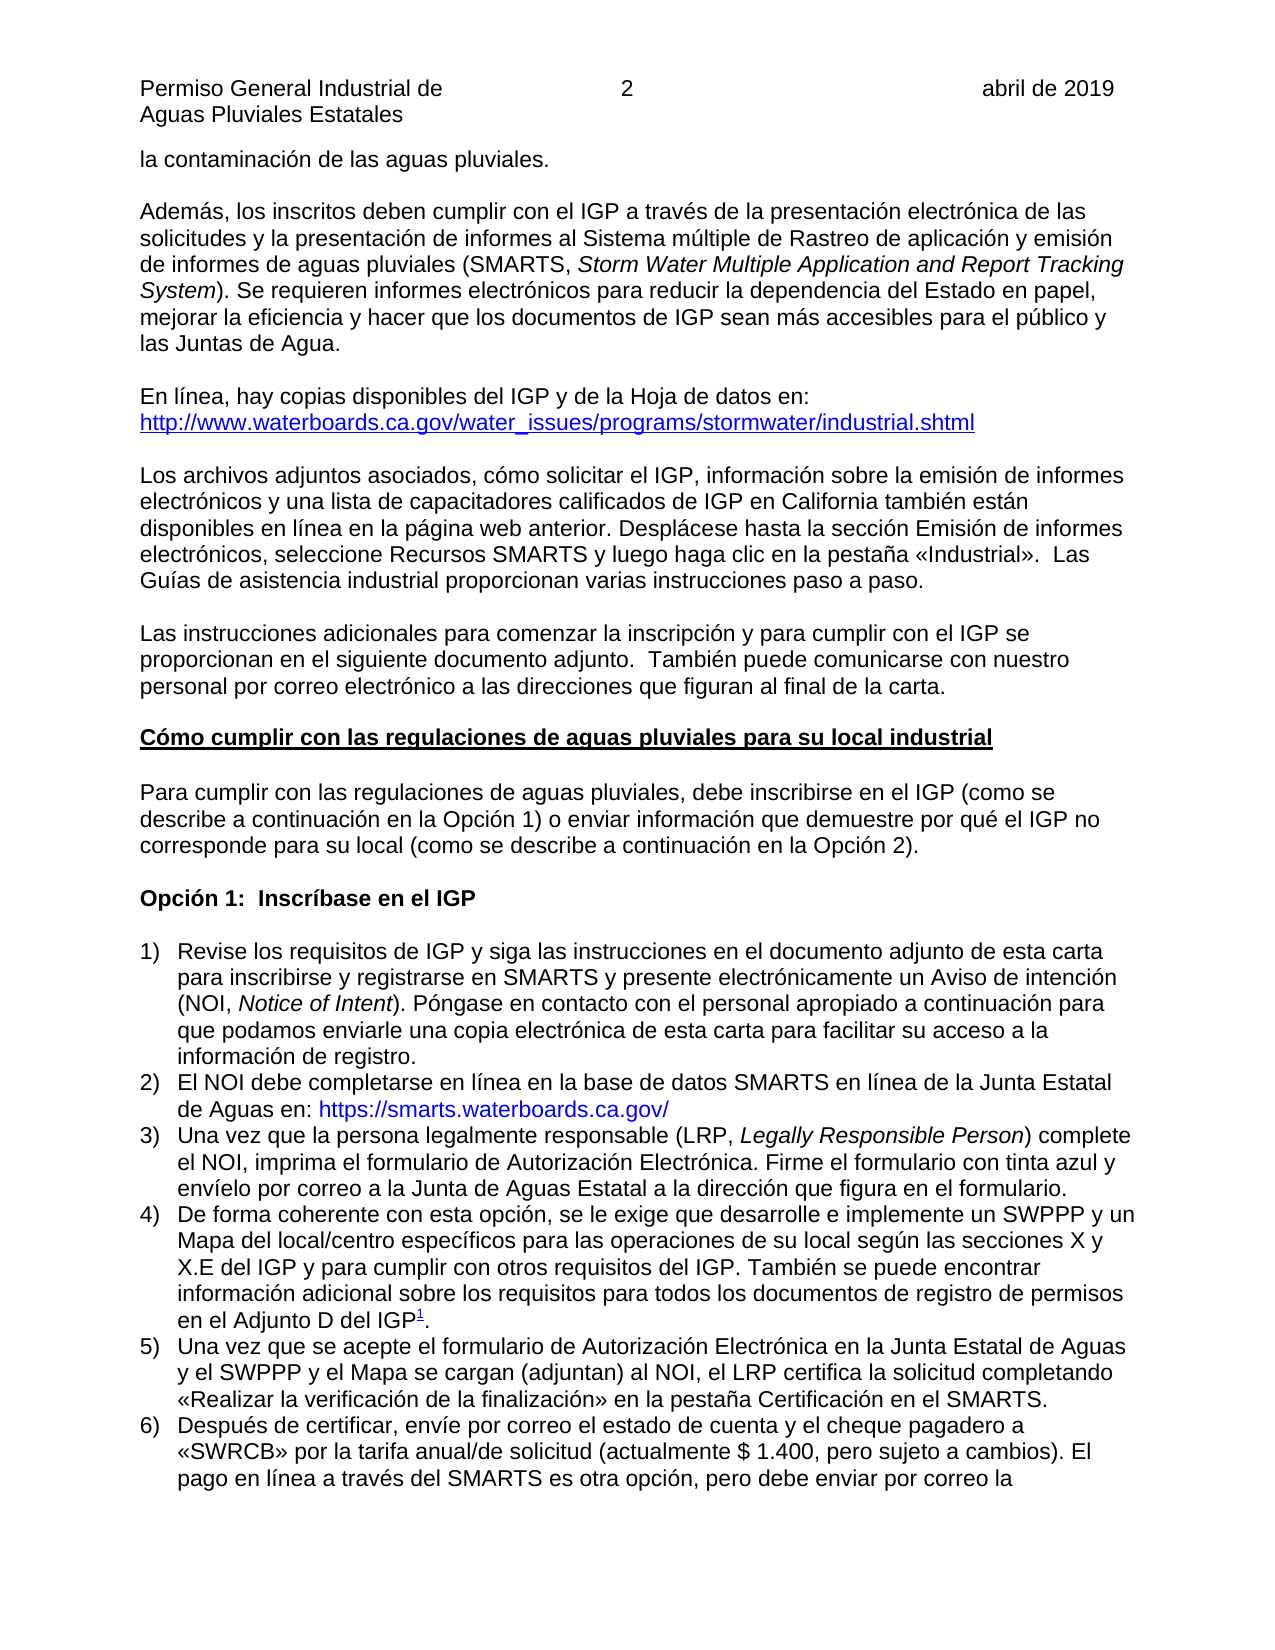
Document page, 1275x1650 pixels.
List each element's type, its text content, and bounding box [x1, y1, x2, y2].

text Además, los inscritos deben cumplir con el IGP a través de la presentación electrónica de las solicitudes y la presentación de informes al Sistema múltiple de Rastreo de aplicación y emisión de informes de aguas pluviales (SMARTS, Storm Water Multiple Application and Report Tracking System). Se requieren informes electrónicos para reducir la dependencia del Estado en papel, mejorar la eficiencia y hacer que los documentos de IGP sean más accesibles para el público y las Juntas de Agua. [139, 198, 1136, 356]
list Una vez que la persona legalmente responsable (LRP, Legally Responsible Person) complete el NOI, imprima el formulario de Autorización Electrónica. Firme el formulario con tinta azul y envíelo por correo a la Junta de Aguas Estatal a la dirección que figura en el formulario. [139, 1122, 1136, 1201]
text En línea, hay copias disponibles del IGP y de la Hoja de datos en: [139, 383, 1136, 409]
text http://www.waterboards.ca.gov/water_issues/programs/stormwater/industrial.shtml [139, 409, 1136, 435]
text Para cumplir con las regulaciones de aguas pluviales, debe inscribirse en el IGP (como se describe a continuación en la Opción 1) o enviar información que demuestre por qué el IGP no corresponde para su local (como se describe a continuación en la Opción 2). [139, 779, 1136, 858]
subtitle Opción 1: Inscríbase en el IGP [139, 885, 1136, 911]
list El NOI debe completarse en línea en la base de datos SMARTS en línea de la Junta Estatal de Aguas en: https://smarts.waterboards.ca.gov/ [139, 1069, 1136, 1122]
list Revise los requisitos de IGP y siga las instrucciones en el documento adjunto de esta carta para inscribirse y registrarse en SMARTS y presente electrónicamente un Aviso de intención (NOI, Notice of Intent). Póngase en contacto con el personal apropiado a continuación para que podamos enviarle una copia electrónica de esta carta para facilitar su acceso a la información de registro. [139, 938, 1136, 1069]
text Los archivos adjuntos asociados, cómo solicitar el IGP, información sobre la emisión de informes electrónicos y una lista de capacitadores calificados de IGP en California también están disponibles en línea en la página web anterior. Desplácese hasta la sección Emisión de informes electrónicos, seleccione Recursos SMARTS y luego haga clic en la pestaña «Industrial». Las Guías de asistencia industrial proporcionan varias instrucciones paso a paso. [139, 462, 1136, 593]
list De forma coherente con esta opción, se le exige que desarrolle e implemente un SWPPP y un Mapa del local/centro específicos para las operaciones de su local según las secciones X y X.E del IGP y para cumplir con otros requisitos del IGP. También se puede encontrar información adicional sobre los requisitos para todos los documentos de registro de permisos en el Adjunto D del IGP1. [139, 1201, 1136, 1333]
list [139, 1412, 1136, 1491]
subtitle Cómo cumplir con las regulaciones de aguas pluviales para su local industrial [139, 724, 1136, 751]
text Las instrucciones adicionales para comenzar la inscripción y para cumplir con el IGP se proporcionan en el siguiente documento adjunto. También puede comunicarse con nuestro personal por correo electrónico a las direcciones que figuran al final de la carta. [139, 620, 1136, 699]
list Una vez que se acepte el formulario de Autorización Electrónica en la Junta Estatal de Aguas y el SWPPP y el Mapa se cargan (adjuntan) al NOI, el LRP certifica la solicitud completando «Realizar la verificación de la finalización» en la pestaña Certificación en el SMARTS. [139, 1333, 1136, 1412]
